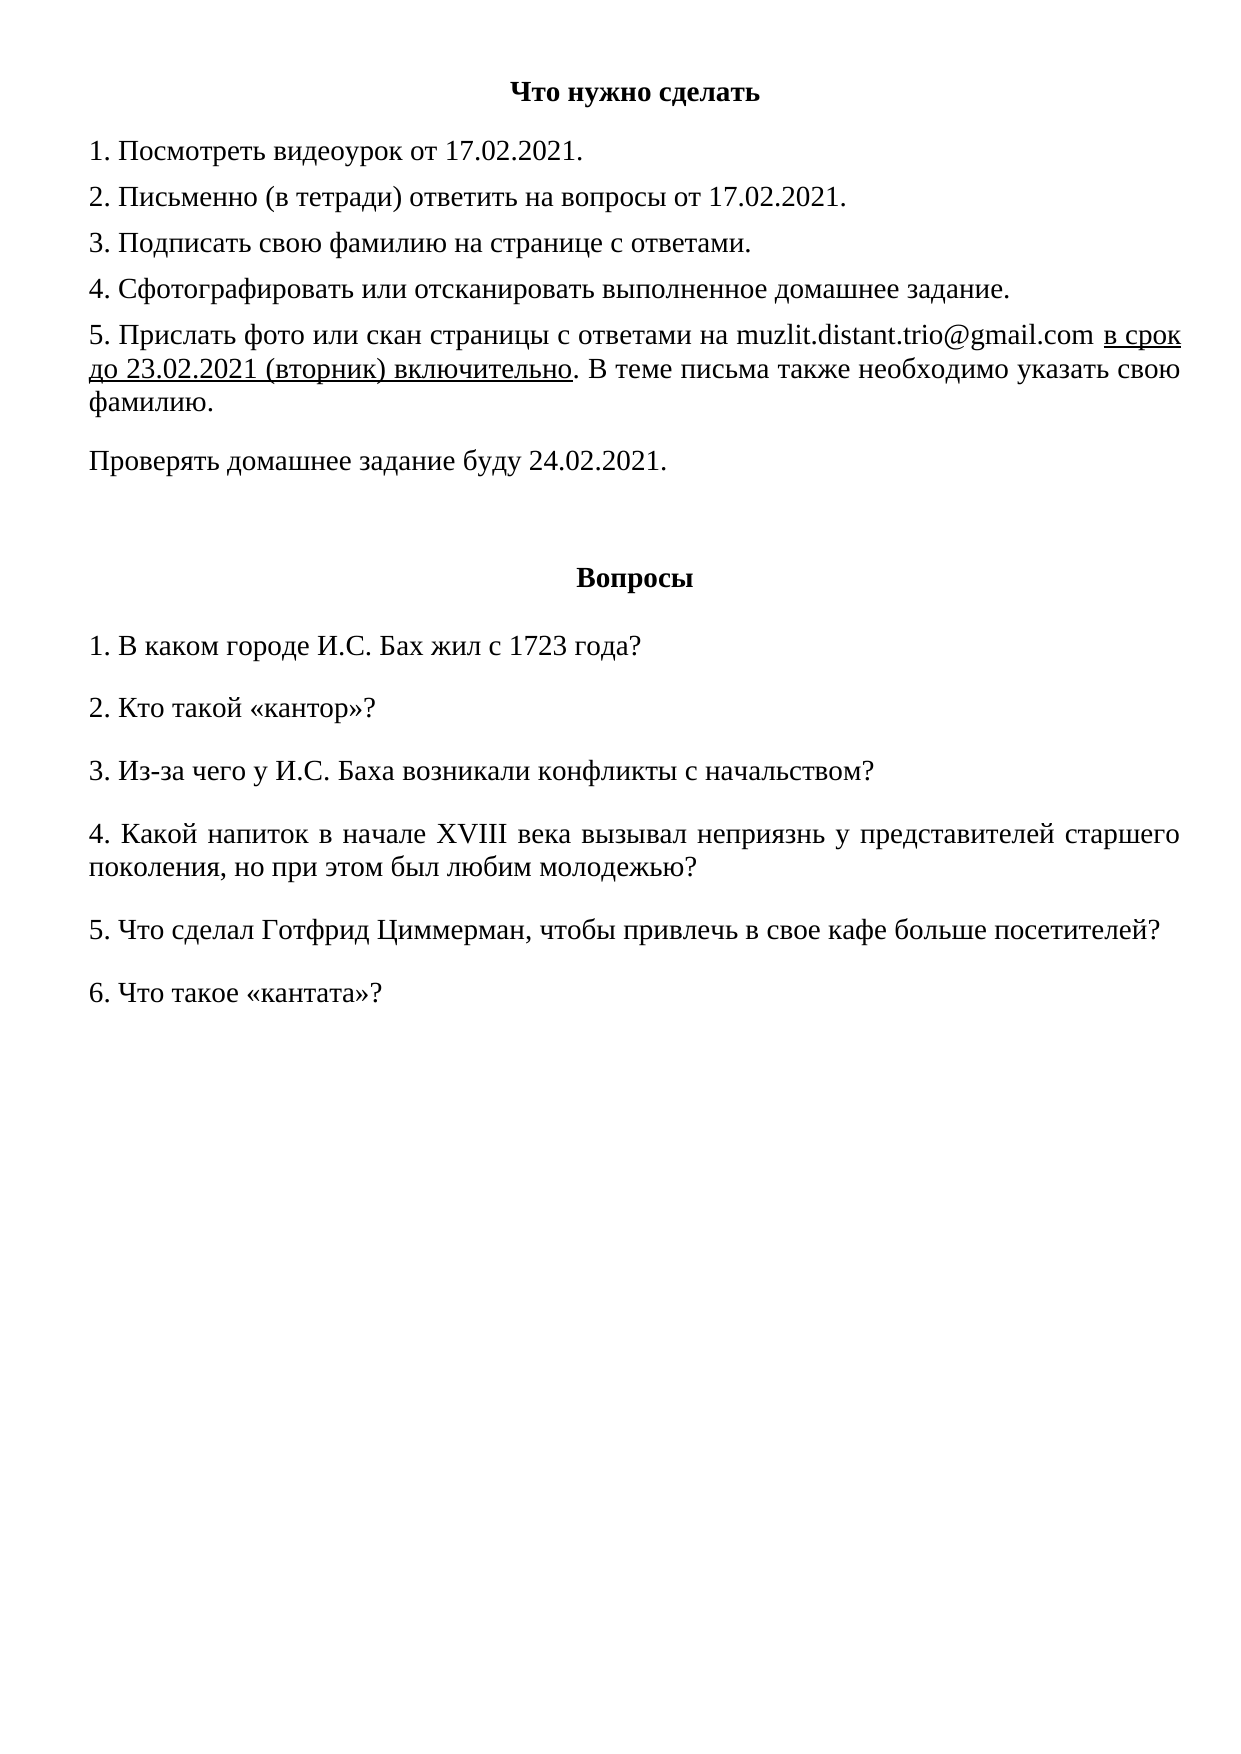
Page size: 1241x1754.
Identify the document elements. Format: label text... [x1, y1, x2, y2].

text Проверять домашнее задание буду 24.02.2021. [89, 443, 1181, 477]
text 3. Подписать свою фамилию на странице с ответами. [89, 225, 1181, 259]
text 4. Какой напиток в начале XVIII века вызывал неприязнь у представителей старшего поколения, но при этом был любим молодежью? [89, 816, 1181, 883]
text 1. Посмотреть видеоурок от 17.02.2021. [89, 133, 1181, 167]
text 5. Прислать фото или скан страницы с ответами на muzlit.distant.trio@gmail.com в срок до 23.02.2021 (вторник) включительно. В теме письма также необходимо указать свою фамилию. [89, 317, 1181, 418]
text Вопросы [89, 560, 1181, 594]
text 1. В каком городе И.С. Бах жил с 1723 года? [89, 628, 1181, 661]
text 5. Что сделал Готфрид Циммерман, чтобы привлечь в свое кафе больше посетителей? [89, 912, 1181, 946]
text 2. Кто такой «кантор»? [89, 691, 1181, 724]
text Что нужно сделать [89, 74, 1181, 107]
text 2. Письменно (в тетради) ответить на вопросы от 17.02.2021. [89, 179, 1181, 213]
text 4. Сфотографировать или отсканировать выполненное домашнее задание. [89, 271, 1181, 305]
text 6. Что такое «кантата»? [89, 975, 1181, 1008]
text 3. Из-за чего у И.С. Баха возникали конфликты с начальством? [89, 753, 1181, 787]
